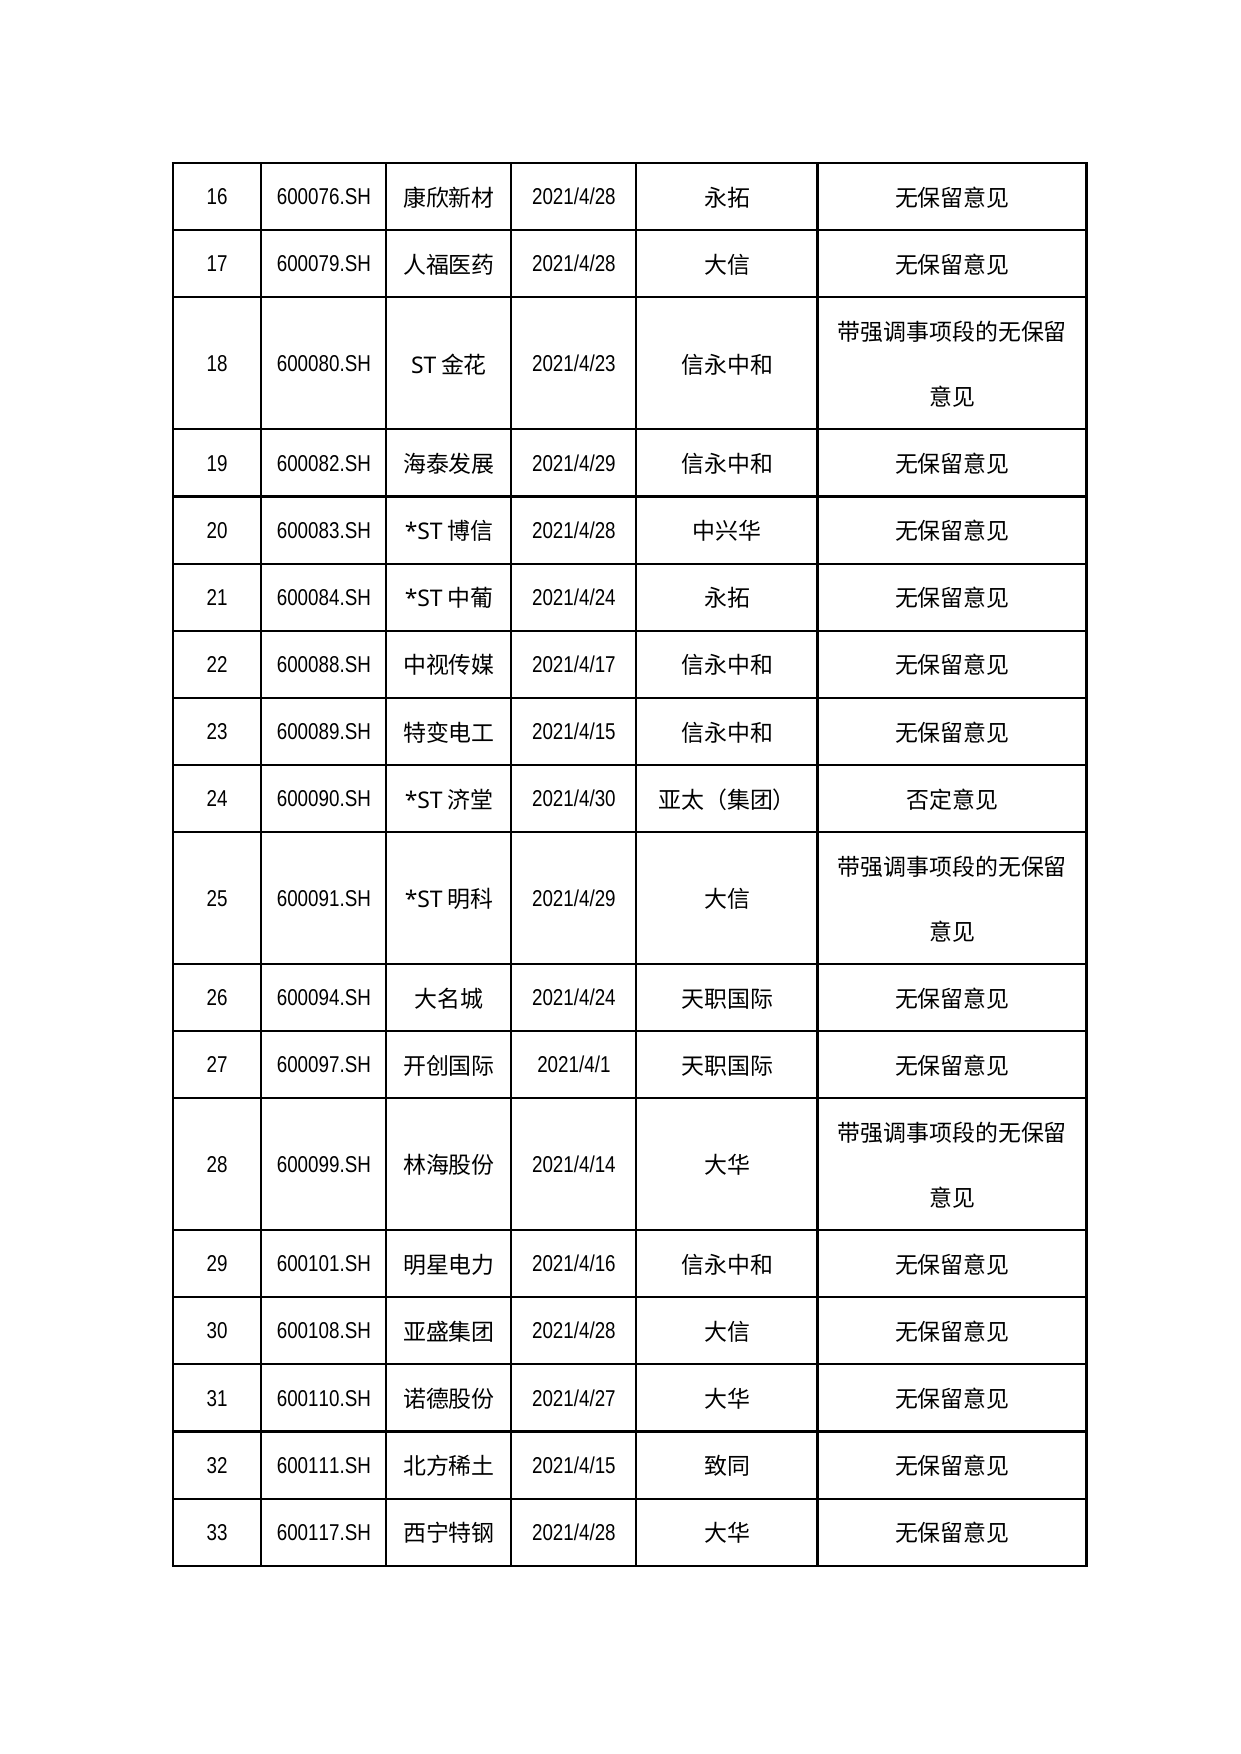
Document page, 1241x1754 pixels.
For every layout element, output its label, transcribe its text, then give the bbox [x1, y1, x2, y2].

table_cell 30 [174, 1298, 260, 1363]
table_cell 2021/4/29 [512, 430, 635, 495]
table_cell 亚太（集团） [637, 766, 816, 831]
table_cell 600091.SH [262, 833, 385, 963]
table_cell 2021/4/24 [512, 565, 635, 629]
table_cell 31 [174, 1365, 260, 1430]
table_cell 林海股份 [387, 1099, 510, 1229]
table_cell 600094.SH [262, 965, 385, 1030]
table_cell 2021/4/28 [512, 164, 635, 229]
table_cell 600097.SH [262, 1032, 385, 1097]
table_cell 600108.SH [262, 1298, 385, 1363]
table_cell 2021/4/15 [512, 1433, 635, 1497]
table_cell 亚盛集团 [387, 1298, 510, 1363]
table_cell 信永中和 [637, 430, 816, 495]
table_cell 2021/4/16 [512, 1231, 635, 1296]
table_cell 20 [174, 498, 260, 562]
table_cell 无保留意见 [819, 430, 1085, 495]
table_cell 无保留意见 [819, 632, 1085, 697]
table_cell 大华 [637, 1099, 816, 1229]
table_cell 中视传媒 [387, 632, 510, 697]
table_cell 2021/4/28 [512, 231, 635, 296]
table_cell 无保留意见 [819, 1032, 1085, 1097]
table_cell 无保留意见 [819, 1500, 1085, 1564]
table_cell 2021/4/24 [512, 965, 635, 1030]
table_cell 无保留意见 [819, 1231, 1085, 1296]
table_cell 33 [174, 1500, 260, 1564]
table_cell 带强调事项段的无保留意见 [819, 833, 1085, 963]
table_cell *ST济堂 [387, 766, 510, 831]
table_cell 北方稀土 [387, 1433, 510, 1497]
table_cell 32 [174, 1433, 260, 1497]
table_cell 海泰发展 [387, 430, 510, 495]
table_cell 2021/4/30 [512, 766, 635, 831]
table_cell 无保留意见 [819, 565, 1085, 629]
table_cell 人福医药 [387, 231, 510, 296]
table_cell 永拓 [637, 565, 816, 629]
table_cell 600090.SH [262, 766, 385, 831]
table_cell *ST博信 [387, 498, 510, 562]
table_cell 2021/4/28 [512, 1500, 635, 1564]
table_cell 大华 [637, 1365, 816, 1430]
table_cell 23 [174, 699, 260, 764]
table_cell 22 [174, 632, 260, 697]
table_cell 信永中和 [637, 632, 816, 697]
table_cell 大信 [637, 231, 816, 296]
table_cell 2021/4/23 [512, 298, 635, 428]
table_cell 大名城 [387, 965, 510, 1030]
table_cell 无保留意见 [819, 699, 1085, 764]
table_cell 600099.SH [262, 1099, 385, 1229]
table_cell 无保留意见 [819, 498, 1085, 562]
table_cell 2021/4/1 [512, 1032, 635, 1097]
table_cell 25 [174, 833, 260, 963]
table_cell 大华 [637, 1500, 816, 1564]
table_cell 18 [174, 298, 260, 428]
table_cell 600076.SH [262, 164, 385, 229]
table_cell 600082.SH [262, 430, 385, 495]
table_cell 600083.SH [262, 498, 385, 562]
table_cell 信永中和 [637, 699, 816, 764]
table_cell 特变电工 [387, 699, 510, 764]
table_cell 致同 [637, 1433, 816, 1497]
table_cell 600080.SH [262, 298, 385, 428]
table_cell 诺德股份 [387, 1365, 510, 1430]
table_cell 无保留意见 [819, 231, 1085, 296]
table_cell 无保留意见 [819, 1365, 1085, 1430]
table_cell 无保留意见 [819, 1433, 1085, 1497]
table_cell 中兴华 [637, 498, 816, 562]
table_cell 大信 [637, 833, 816, 963]
table_cell 明星电力 [387, 1231, 510, 1296]
table_cell 永拓 [637, 164, 816, 229]
table_cell 大信 [637, 1298, 816, 1363]
table_cell ST金花 [387, 298, 510, 428]
table_cell 600101.SH [262, 1231, 385, 1296]
table_cell *ST中葡 [387, 565, 510, 629]
table_cell 600079.SH [262, 231, 385, 296]
table_cell 康欣新材 [387, 164, 510, 229]
table_cell 带强调事项段的无保留意见 [819, 298, 1085, 428]
table_cell 17 [174, 231, 260, 296]
table_cell 21 [174, 565, 260, 629]
table_cell 2021/4/29 [512, 833, 635, 963]
table_cell 否定意见 [819, 766, 1085, 831]
table_cell 16 [174, 164, 260, 229]
table_cell 2021/4/28 [512, 1298, 635, 1363]
table_cell 带强调事项段的无保留意见 [819, 1099, 1085, 1229]
table_cell 29 [174, 1231, 260, 1296]
table_cell *ST明科 [387, 833, 510, 963]
table_cell 600084.SH [262, 565, 385, 629]
table_cell 信永中和 [637, 1231, 816, 1296]
table_cell 无保留意见 [819, 1298, 1085, 1363]
table_cell 无保留意见 [819, 164, 1085, 229]
table_cell 19 [174, 430, 260, 495]
table_cell 28 [174, 1099, 260, 1229]
table_cell 27 [174, 1032, 260, 1097]
table_cell 600089.SH [262, 699, 385, 764]
table_cell 600110.SH [262, 1365, 385, 1430]
table_cell 24 [174, 766, 260, 831]
table_cell 600117.SH [262, 1500, 385, 1564]
table_cell 2021/4/17 [512, 632, 635, 697]
table_cell 信永中和 [637, 298, 816, 428]
table_cell 600088.SH [262, 632, 385, 697]
table_cell 开创国际 [387, 1032, 510, 1097]
table_cell 西宁特钢 [387, 1500, 510, 1564]
table_cell 600111.SH [262, 1433, 385, 1497]
table_cell 天职国际 [637, 1032, 816, 1097]
table_cell 天职国际 [637, 965, 816, 1030]
table_cell 2021/4/15 [512, 699, 635, 764]
table_cell 2021/4/28 [512, 498, 635, 562]
table_cell 无保留意见 [819, 965, 1085, 1030]
table_cell 2021/4/14 [512, 1099, 635, 1229]
table_cell 26 [174, 965, 260, 1030]
table_cell 2021/4/27 [512, 1365, 635, 1430]
